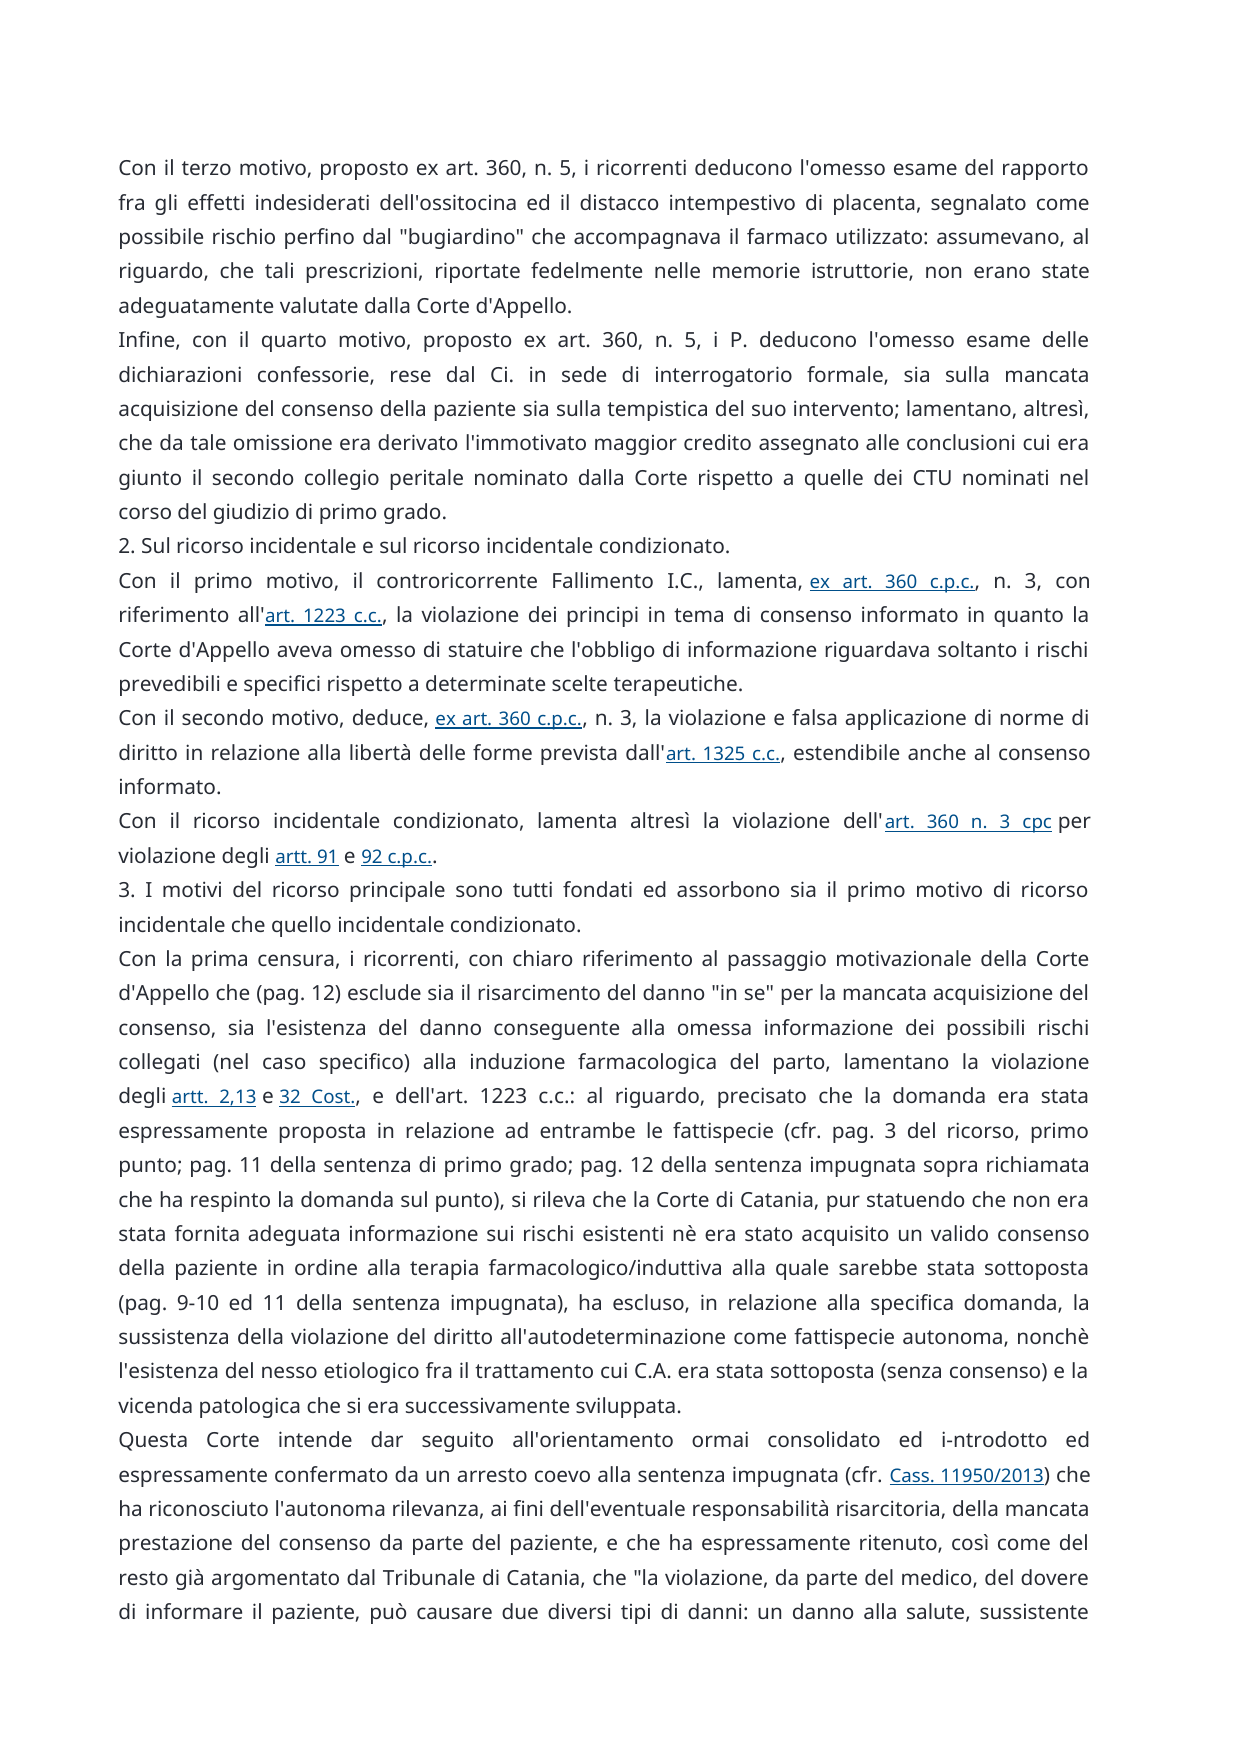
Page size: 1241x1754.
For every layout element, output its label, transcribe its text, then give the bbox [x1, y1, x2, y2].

text 3. I motivi del ricorso principale sono tutti fondati ed assorbono sia il primo motivo di ricorso incidentale che quello incidentale condizionato. [118, 869, 1091, 938]
text Con il secondo motivo, deduce, ex art. 360 c.p.c., n. 3, la violazione e falsa applicazione di norme di diritto in relazione alla libertà delle forme prevista dall'art. 1325 c.c., estendibile anche al consenso informato. [118, 698, 1091, 801]
text Con la prima censura, i ricorrenti, con chiaro riferimento al passaggio motivazionale della Corte d'Appello che (pag. 12) esclude sia il risarcimento del danno "in se" per la mancata acquisizione del consenso, sia l'esistenza del danno conseguente alla omessa informazione dei possibili rischi collegati (nel caso specifico) alla induzione farmacologica del parto, lamentano la violazione degli artt. 2,13 e 32 Cost., e dell'art. 1223 c.c.: al riguardo, precisato che la domanda era stata espressamente proposta in relazione ad entrambe le fattispecie (cfr. pag. 3 del ricorso, primo punto; pag. 11 della sentenza di primo grado; pag. 12 della sentenza impugnata sopra richiamata che ha respinto la domanda sul punto), si rileva che la Corte di Catania, pur statuendo che non era stata fornita adeguata informazione sui rischi esistenti nè era stato acquisito un valido consenso della paziente in ordine alla terapia farmacologico/induttiva alla quale sarebbe stata sottoposta (pag. 9-10 ed 11 della sentenza impugnata), ha escluso, in relazione alla specifica domanda, la sussistenza della violazione del diritto all'autodeterminazione come fattispecie autonoma, nonchè l'esistenza del nesso etiologico fra il trattamento cui C.A. era stata sottoposta (senza consenso) e la vicenda patologica che si era successivamente sviluppata. [118, 938, 1091, 1419]
text Infine, con il quarto motivo, proposto ex art. 360, n. 5, i P. deducono l'omesso esame delle dichiarazioni confessorie, rese dal Ci. in sede di interrogatorio formale, sia sulla mancata acquisizione del consenso della paziente sia sulla tempistica del suo intervento; lamentano, altresì, che da tale omissione era derivato l'immotivato maggior credito assegnato alle conclusioni cui era giunto il secondo collegio peritale nominato dalla Corte rispetto a quelle dei CTU nominati nel corso del giudizio di primo grado. [118, 319, 1091, 526]
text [118, 1419, 1091, 1626]
text Con il primo motivo, il controricorrente Fallimento I.C., lamenta, ex art. 360 c.p.c., n. 3, con riferimento all'art. 1223 c.c., la violazione dei principi in tema di consenso informato in quanto la Corte d'Appello aveva omesso di statuire che l'obbligo di informazione riguardava soltanto i rischi prevedibili e specifici rispetto a determinate scelte terapeutiche. [118, 560, 1091, 698]
text Con il ricorso incidentale condizionato, lamenta altresì la violazione dell'art. 360 n. 3 cpc per violazione degli artt. 91 e 92 c.p.c.. [118, 801, 1091, 869]
text Con il terzo motivo, proposto ex art. 360, n. 5, i ricorrenti deducono l'omesso esame del rapporto fra gli effetti indesiderati dell'ossitocina ed il distacco intempestivo di placenta, segnalato come possibile rischio perfino dal "bugiardino" che accompagnava il farmaco utilizzato: assumevano, al riguardo, che tali prescrizioni, riportate fedelmente nelle memorie istruttorie, non erano state adeguatamente valutate dalla Corte d'Appello. [118, 148, 1091, 319]
text 2. Sul ricorso incidentale e sul ricorso incidentale condizionato. [118, 526, 1091, 560]
